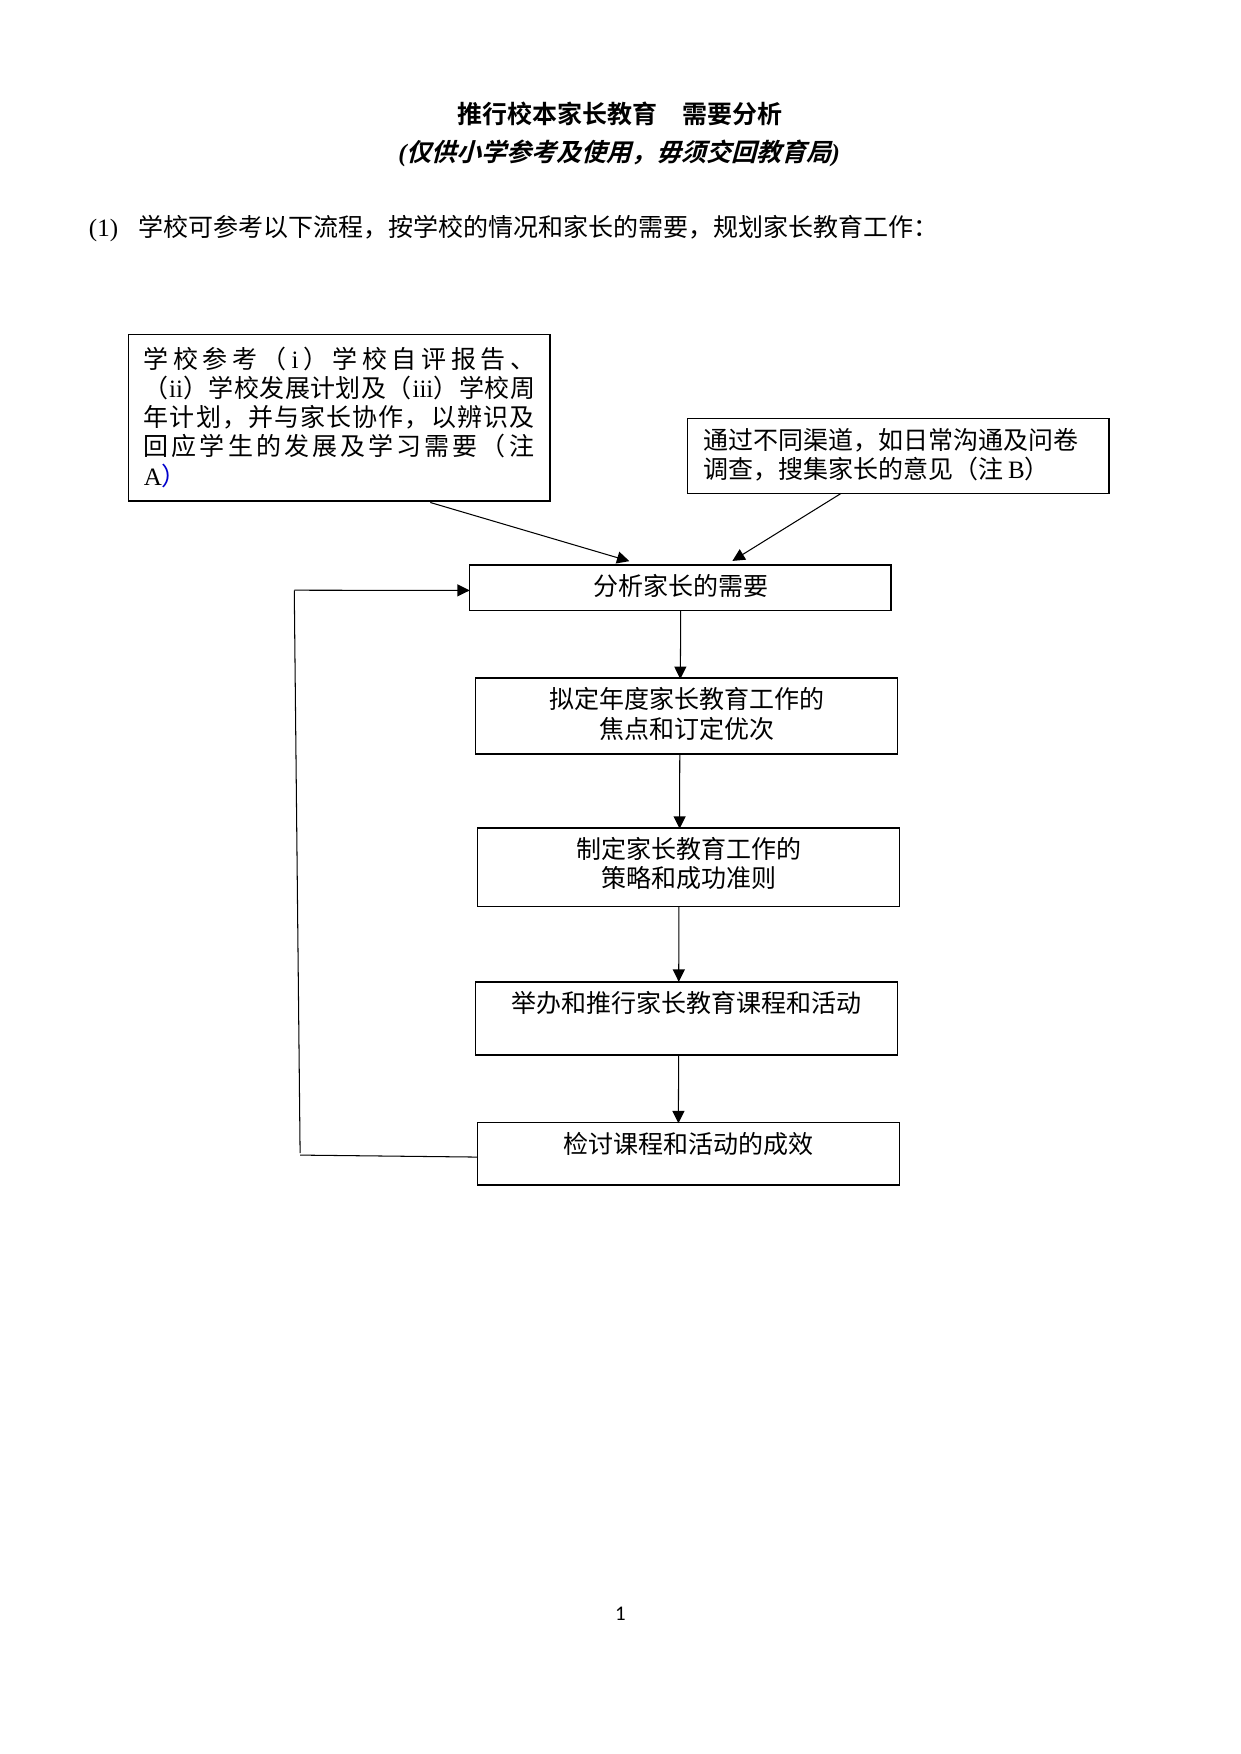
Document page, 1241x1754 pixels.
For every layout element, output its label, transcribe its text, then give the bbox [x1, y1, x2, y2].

text (仅供小学参考及使用，毋须交回教育局) [89, 132, 1152, 169]
text 推行校本家长教育 需要分析 [89, 94, 1152, 132]
list 学校可参考以下流程，按学校的情况和家长的需要，规划家长教育工作： [89, 207, 1152, 244]
